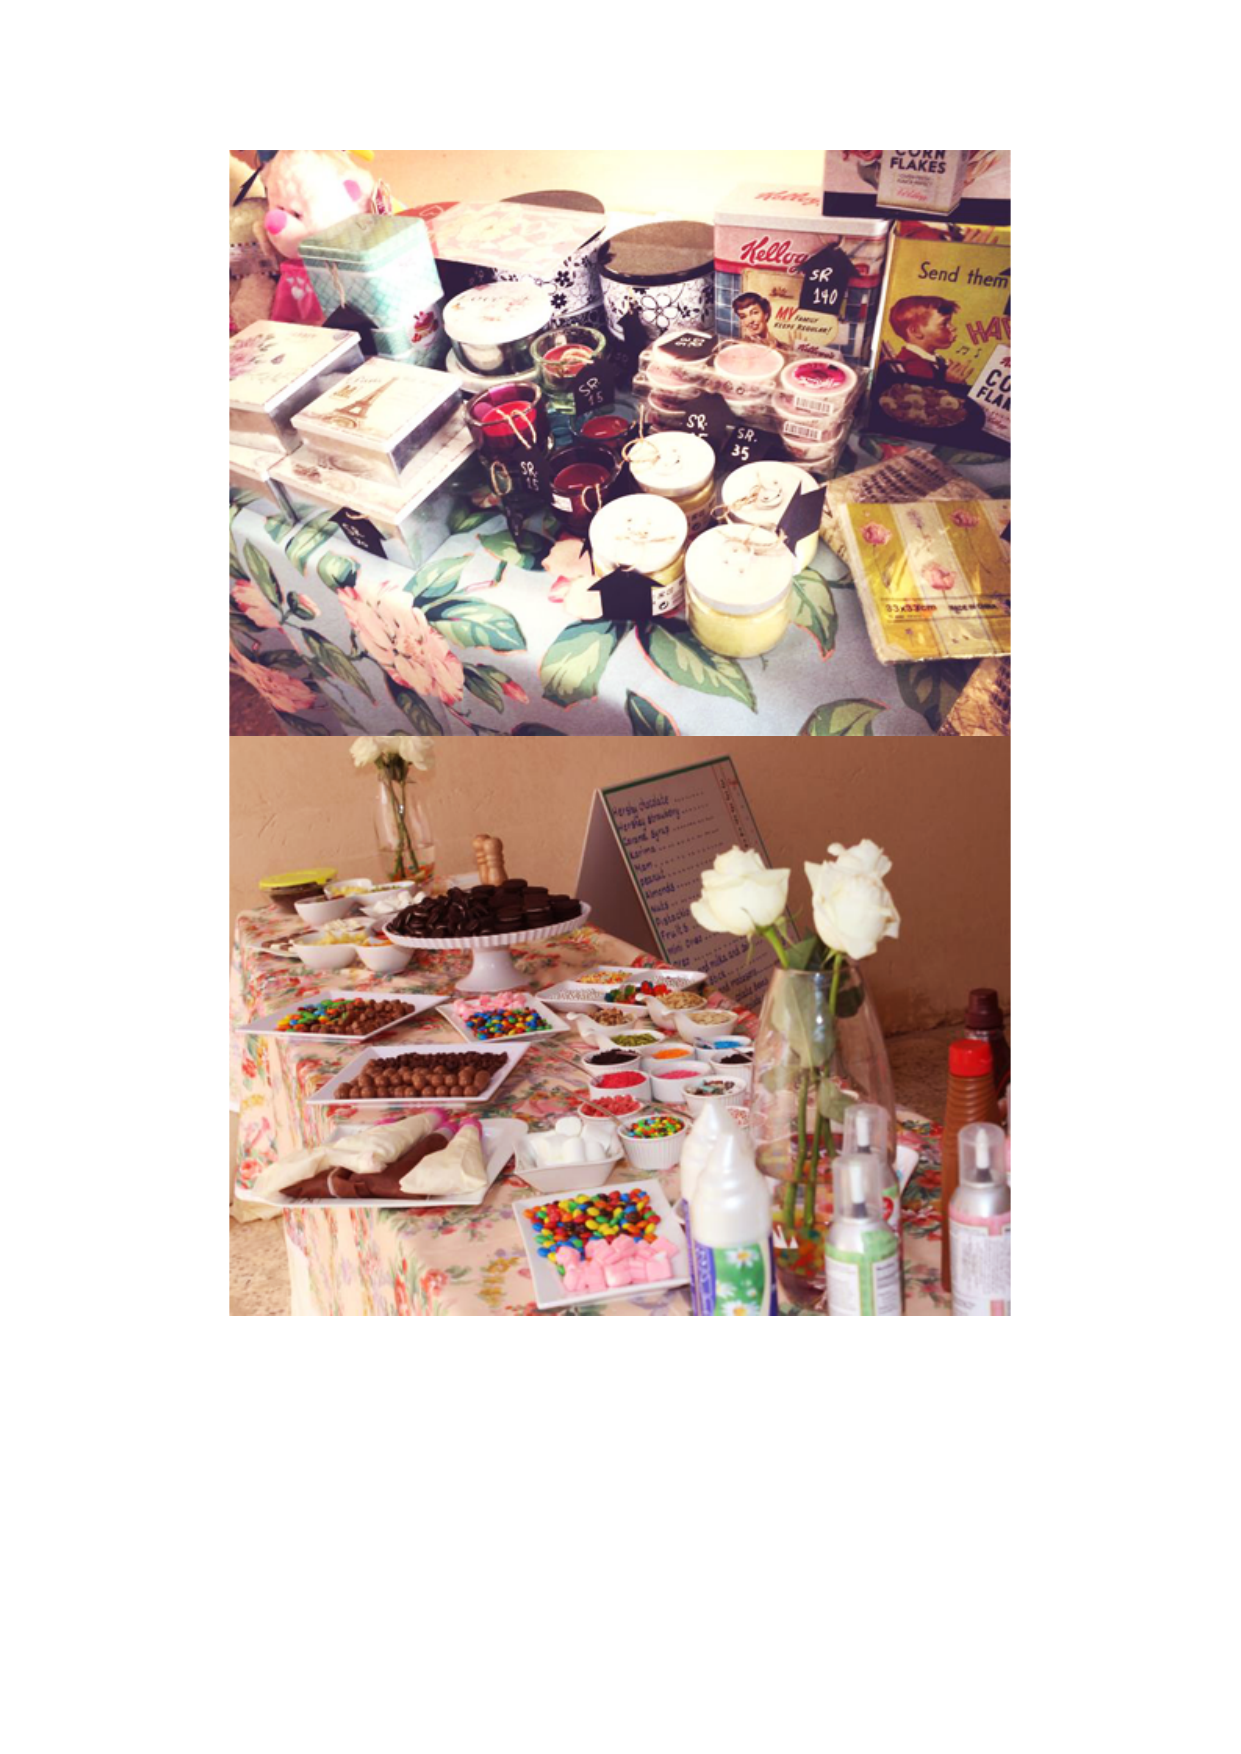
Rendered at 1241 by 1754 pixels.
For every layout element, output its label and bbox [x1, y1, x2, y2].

picture [229, 150, 1011, 1316]
